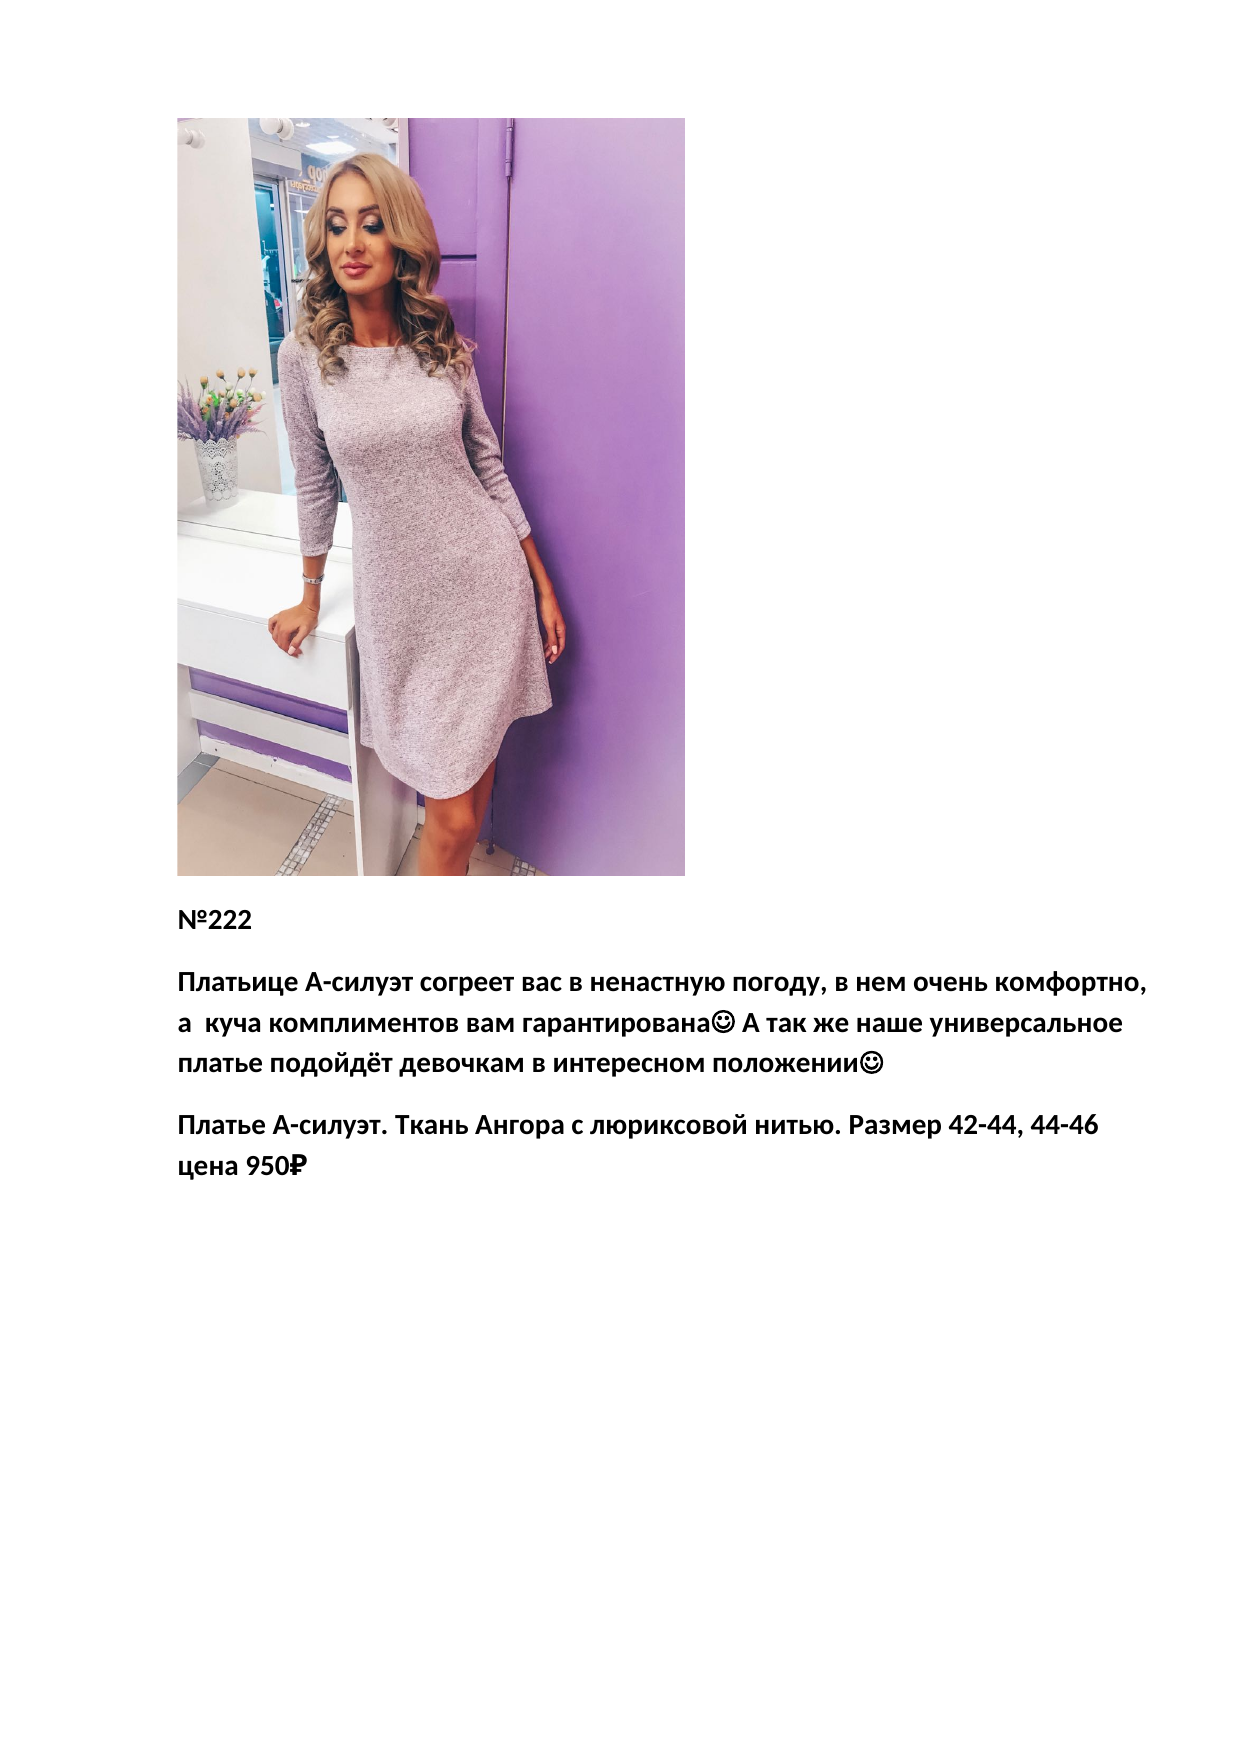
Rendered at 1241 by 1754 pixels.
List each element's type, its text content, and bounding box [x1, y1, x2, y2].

text №222 [177, 901, 1152, 937]
picture [177, 118, 685, 876]
text Платьице А-силуэт согреет вас в ненастную погоду, в нем очень комфортно, а куча комплиментов вам гарантирована А так же наше универсальное платье подойдёт девочкам в интересном положении [177, 963, 1152, 1080]
text Платье А-силуэт. Ткань Ангора с люриксовой нитью. Размер 42-44, 44-46 цена 950₽ [177, 1106, 1152, 1183]
